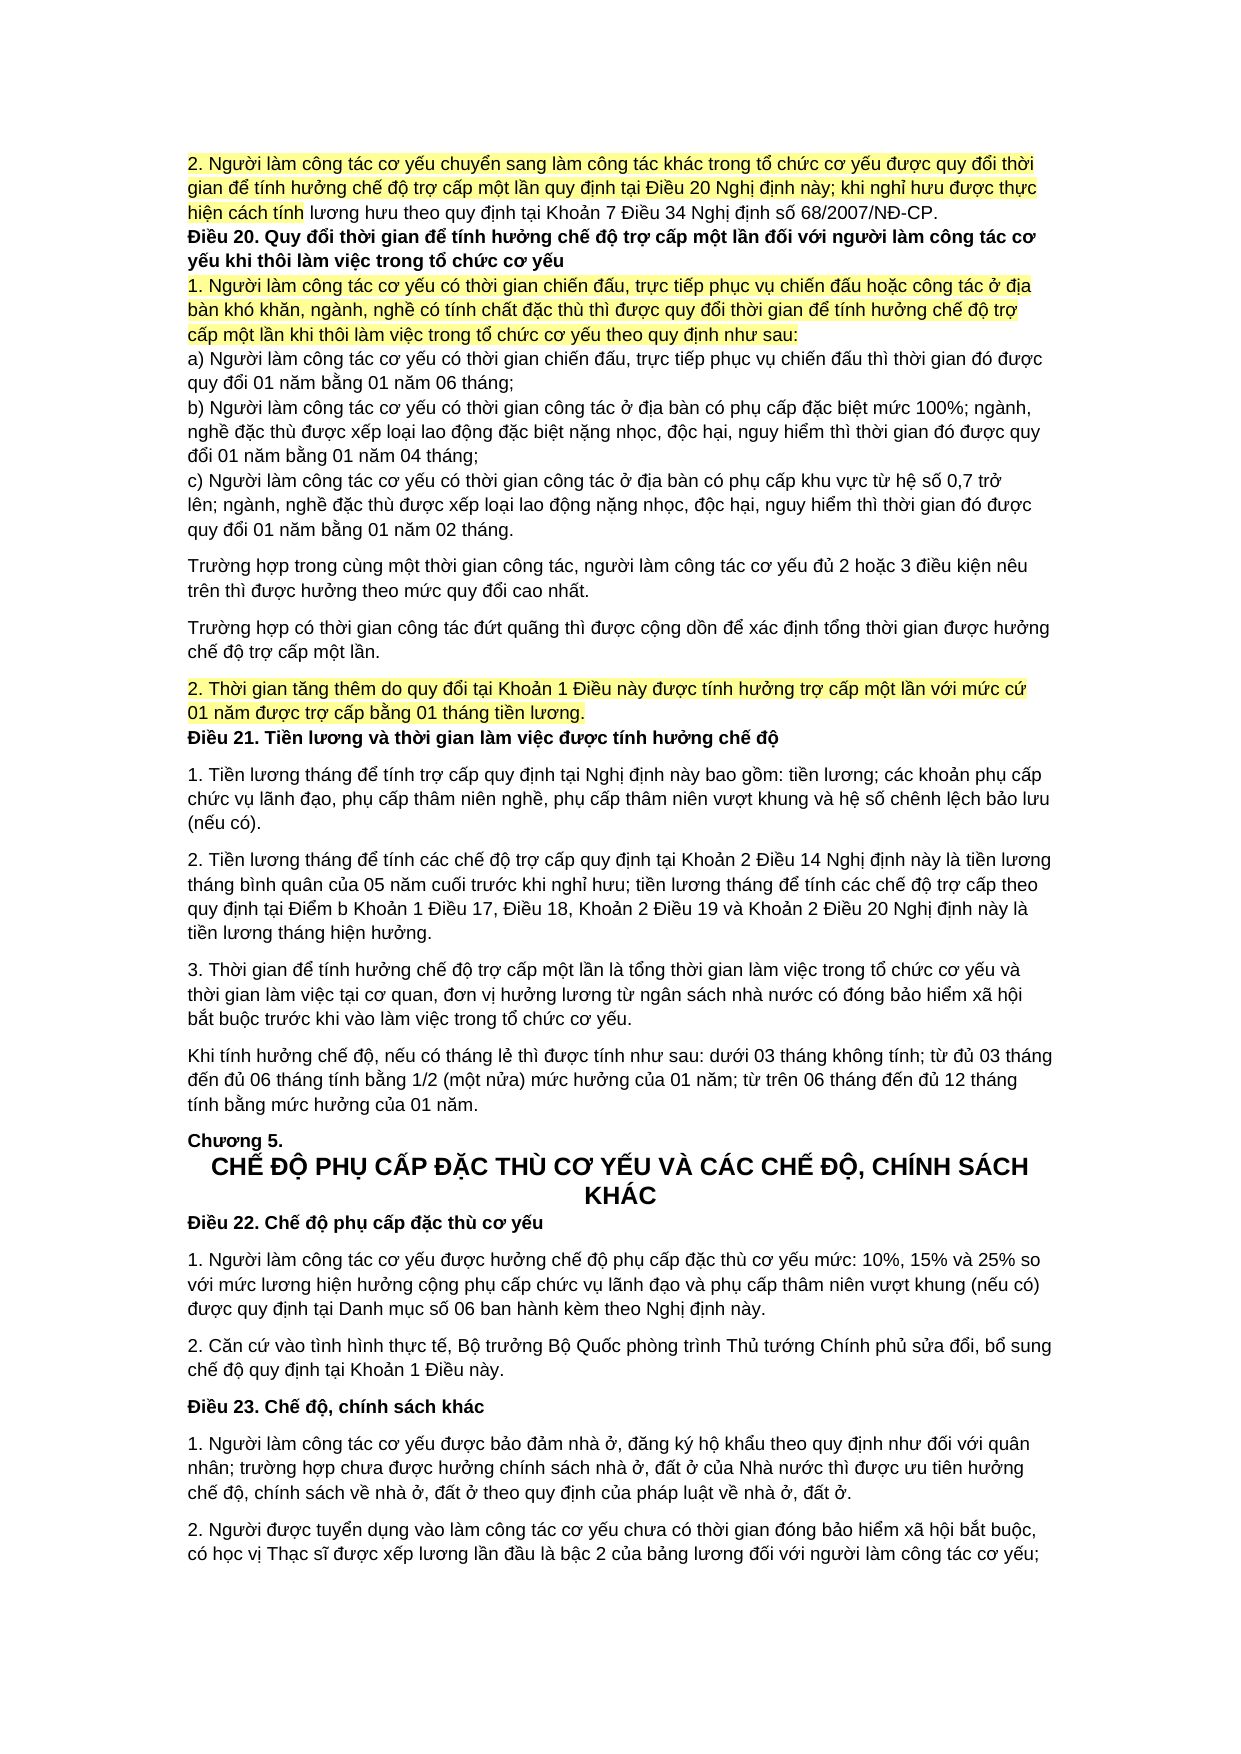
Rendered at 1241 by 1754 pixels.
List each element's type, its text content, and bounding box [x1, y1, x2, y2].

text Trường hợp có thời gian công tác đứt quãng thì được cộng dồn để xác định tổng thời gian được hưởng chế độ trợ cấp một lần. [187, 614, 1053, 662]
text Điều 23. Chế độ, chính sách khác [187, 1393, 1053, 1417]
text Trường hợp trong cùng một thời gian công tác, người làm công tác cơ yếu đủ 2 hoặc 3 điều kiện nêu trên thì được hưởng theo mức quy đổi cao nhất. [187, 552, 1053, 601]
text 2. Căn cứ vào tình hình thực tế, Bộ trưởng Bộ Quốc phòng trình Thủ tướng Chính phủ sửa đổi, bổ sung chế độ quy định tại Khoản 1 Điều này. [187, 1332, 1053, 1381]
text 1. Người làm công tác cơ yếu được bảo đảm nhà ở, đăng ký hộ khẩu theo quy định như đối với quân nhân; trường hợp chưa được hưởng chính sách nhà ở, đất ở của Nhà nước thì được ưu tiên hưởng chế độ, chính sách về nhà ở, đất ở theo quy định của pháp luật về nhà ở, đất ở. [187, 1430, 1053, 1503]
text Điều 22. Chế độ phụ cấp đặc thù cơ yếu [187, 1209, 1053, 1234]
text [187, 1516, 1053, 1564]
text 2. Tiền lương tháng để tính các chế độ trợ cấp quy định tại Khoản 2 Điều 14 Nghị định này là tiền lương tháng bình quân của 05 năm cuối trước khi nghỉ hưu; tiền lương tháng để tính các chế độ trợ cấp theo quy định tại Điểm b Khoản 1 Điều 17, Điều 18, Khoản 2 Điều 19 và Khoản 2 Điều 20 Nghị định này là tiền lương tháng hiện hưởng. [187, 846, 1053, 944]
text 1. Người làm công tác cơ yếu có thời gian chiến đấu, trực tiếp phục vụ chiến đấu hoặc công tác ở địa bàn khó khăn, ngành, nghề có tính chất đặc thù thì được quy đổi thời gian để tính hưởng chế độ trợ cấp một lần khi thôi làm việc trong tổ chức cơ yếu theo quy định như sau: [187, 272, 1053, 345]
text c) Người làm công tác cơ yếu có thời gian công tác ở địa bàn có phụ cấp khu vực từ hệ số 0,7 trở lên; ngành, nghề đặc thù được xếp loại lao động nặng nhọc, độc hại, nguy hiểm thì thời gian đó được quy đổi 01 năm bằng 01 năm 02 tháng. [187, 467, 1053, 540]
text a) Người làm công tác cơ yếu có thời gian chiến đấu, trực tiếp phục vụ chiến đấu thì thời gian đó được quy đổi 01 năm bằng 01 năm 06 tháng; [187, 345, 1053, 394]
text Chương 5. [187, 1127, 1053, 1152]
text Điều 21. Tiền lương và thời gian làm việc được tính hưởng chế độ [187, 724, 1053, 748]
text Khi tính hưởng chế độ, nếu có tháng lẻ thì được tính như sau: dưới 03 tháng không tính; từ đủ 03 tháng đến đủ 06 tháng tính bằng 1/2 (một nửa) mức hưởng của 01 năm; từ trên 06 tháng đến đủ 12 tháng tính bằng mức hưởng của 01 năm. [187, 1042, 1053, 1115]
text b) Người làm công tác cơ yếu có thời gian công tác ở địa bàn có phụ cấp đặc biệt mức 100%; ngành, nghề đặc thù được xếp loại lao động đặc biệt nặng nhọc, độc hại, nguy hiểm thì thời gian đó được quy đổi 01 năm bằng 01 năm 04 tháng; [187, 394, 1053, 467]
text CHẾ ĐỘ PHỤ CẤP ĐẶC THÙ CƠ YẾU VÀ CÁC CHẾ ĐỘ, CHÍNH SÁCH KHÁC [187, 1152, 1053, 1209]
text 1. Người làm công tác cơ yếu được hưởng chế độ phụ cấp đặc thù cơ yếu mức: 10%, 15% và 25% so với mức lương hiện hưởng cộng phụ cấp chức vụ lãnh đạo và phụ cấp thâm niên vượt khung (nếu có) được quy định tại Danh mục số 06 ban hành kèm theo Nghị định này. [187, 1246, 1053, 1319]
text 1. Tiền lương tháng để tính trợ cấp quy định tại Nghị định này bao gồm: tiền lương; các khoản phụ cấp chức vụ lãnh đạo, phụ cấp thâm niên nghề, phụ cấp thâm niên vượt khung và hệ số chênh lệch bảo lưu (nếu có). [187, 761, 1053, 834]
text 3. Thời gian để tính hưởng chế độ trợ cấp một lần là tổng thời gian làm việc trong tổ chức cơ yếu và thời gian làm việc tại cơ quan, đơn vị hưởng lương từ ngân sách nhà nước có đóng bảo hiểm xã hội bắt buộc trước khi vào làm việc trong tổ chức cơ yếu. [187, 956, 1053, 1029]
text Điều 20. Quy đổi thời gian để tính hưởng chế độ trợ cấp một lần đối với người làm công tác cơ yếu khi thôi làm việc trong tổ chức cơ yếu [187, 223, 1053, 272]
text 2. Người làm công tác cơ yếu chuyển sang làm công tác khác trong tổ chức cơ yếu được quy đổi thời gian để tính hưởng chế độ trợ cấp một lần quy định tại Điều 20 Nghị định này; khi nghỉ hưu được thực hiện cách tính lương hưu theo quy định tại Khoản 7 Điều 34 Nghị định số 68/2007/NĐ-CP. [187, 150, 1053, 223]
text 2. Thời gian tăng thêm do quy đổi tại Khoản 1 Điều này được tính hưởng trợ cấp một lần với mức cứ 01 năm được trợ cấp bằng 01 tháng tiền lương. [187, 675, 1053, 724]
